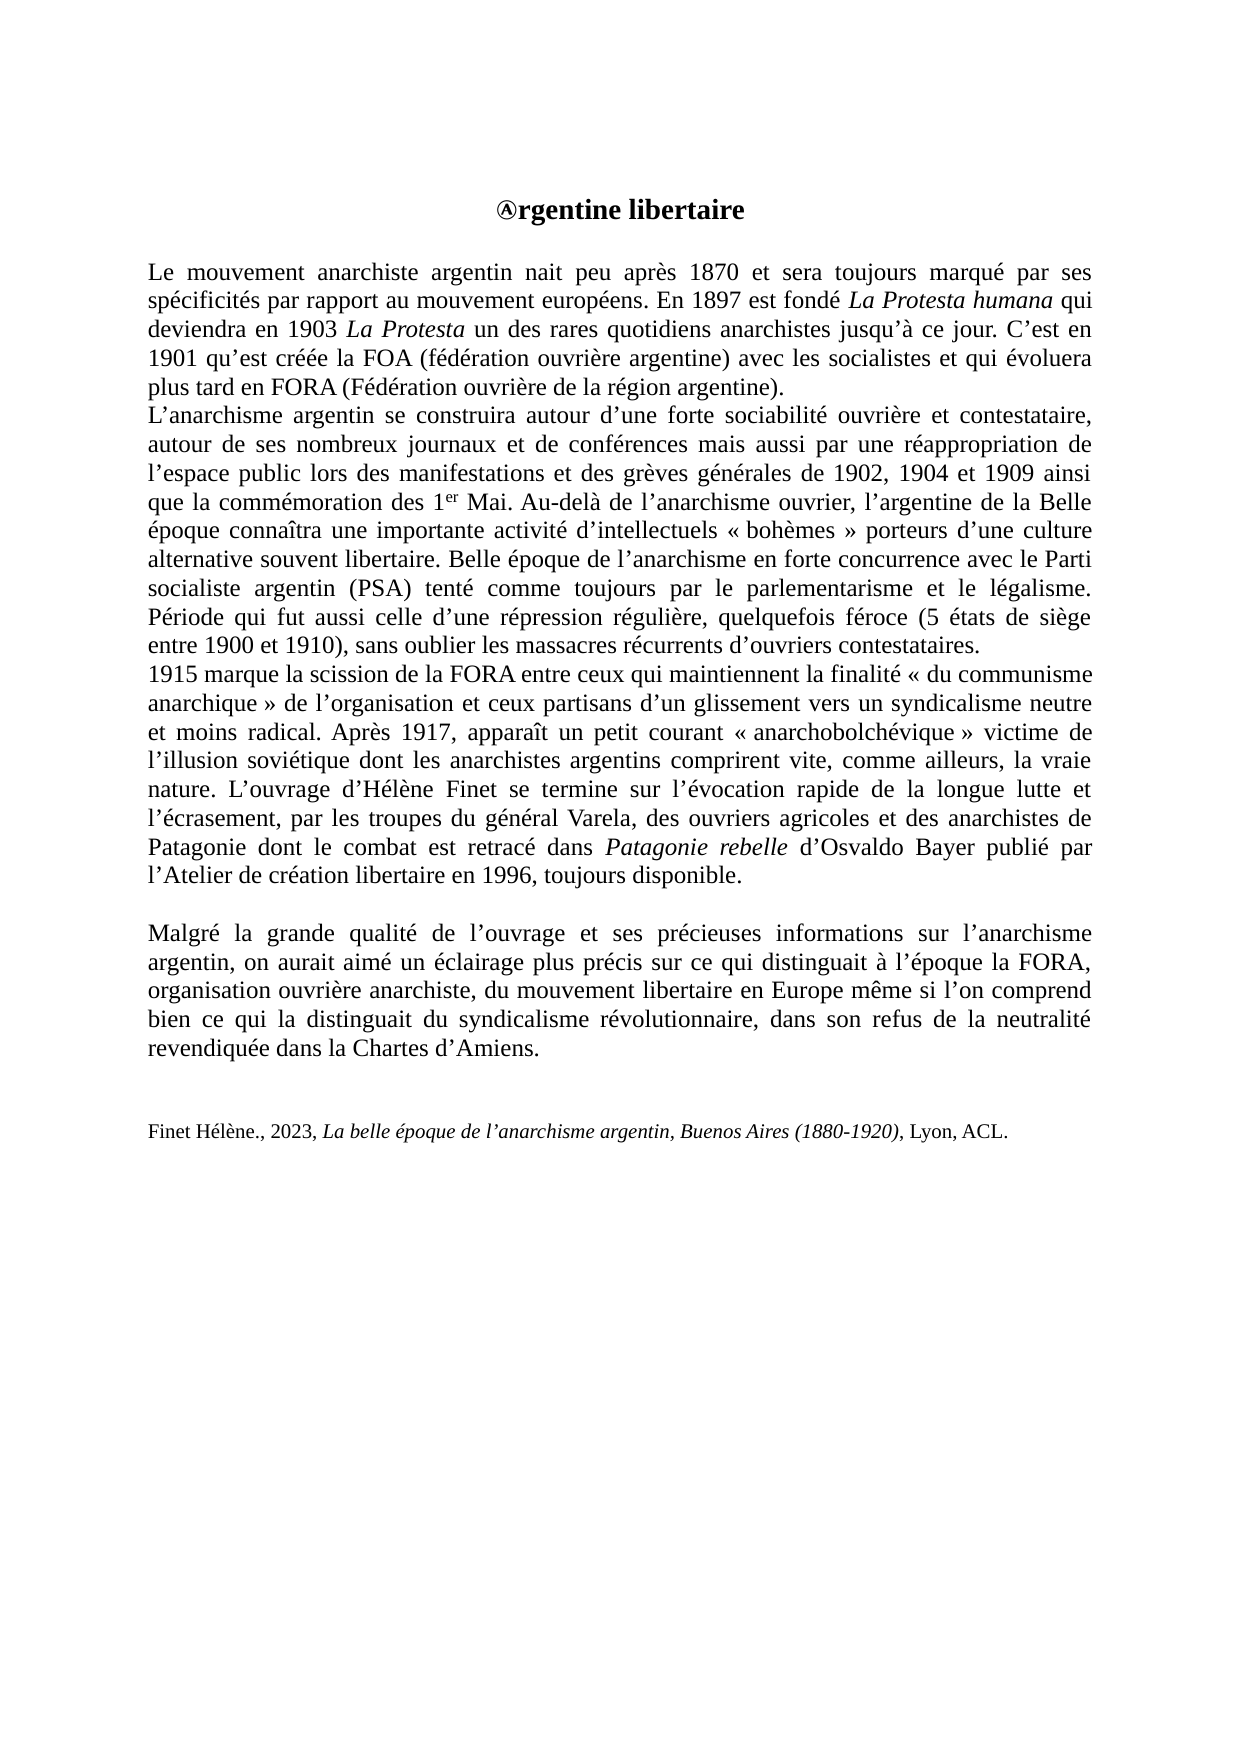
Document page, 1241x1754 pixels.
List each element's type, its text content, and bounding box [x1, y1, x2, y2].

text Le mouvement anarchiste argentin nait peu après 1870 et sera toujours marqué par ses spécificités par rapport au mouvement européens. En 1897 est fondé La Protesta humana qui deviendra en 1903 La Protesta un des rares quotidiens anarchistes jusqu’à ce jour. C’est en 1901 qu’est créée la FOA (fédération ouvrière argentine) avec les socialistes et qui évoluera plus tard en FORA (Fédération ouvrière de la région argentine). [148, 257, 1093, 401]
text 1915 marque la scission de la FORA entre ceux qui maintiennent la finalité « du communisme anarchique » de l’organisation et ceux partisans d’un glissement vers un syndicalisme neutre et moins radical. Après 1917, apparaît un petit courant « anarchobolchévique » victime de l’illusion soviétique dont les anarchistes argentins comprirent vite, comme ailleurs, la vraie nature. L’ouvrage d’Hélène Finet se termine sur l’évocation rapide de la longue lutte et l’écrasement, par les troupes du général Varela, des ouvriers agricoles et des anarchistes de Patagonie dont le combat est retracé dans Patagonie rebelle d’Osvaldo Bayer publié par l’Atelier de création libertaire en 1996, toujours disponible. [148, 659, 1093, 889]
text Ⓐrgentine libertaire [148, 188, 1093, 228]
text Malgré la grande qualité de l’ouvrage et ses précieuses informations sur l’anarchisme argentin, on aurait aimé un éclairage plus précis sur ce qui distinguait à l’époque la FORA, organisation ouvrière anarchiste, du mouvement libertaire en Europe même si l’on comprend bien ce qui la distinguait du syndicalisme révolutionnaire, dans son refus de la neutralité revendiquée dans la Chartes d’Amiens. [148, 918, 1093, 1062]
text L’anarchisme argentin se construira autour d’une forte sociabilité ouvrière et contestataire, autour de ses nombreux journaux et de conférences mais aussi par une réappropriation de l’espace public lors des manifestations et des grèves générales de 1902, 1904 et 1909 ainsi que la commémoration des 1er Mai. Au-delà de l’anarchisme ouvrier, l’argentine de la Belle époque connaîtra une importante activité d’intellectuels « bohèmes » porteurs d’une culture alternative souvent libertaire. Belle époque de l’anarchisme en forte concurrence avec le Parti socialiste argentin (PSA) tenté comme toujours par le parlementarisme et le légalisme. Période qui fut aussi celle d’une répression régulière, quelquefois féroce (5 états de siège entre 1900 et 1910), sans oublier les massacres récurrents d’ouvriers contestataires. [148, 401, 1093, 659]
text Finet Hélène., 2023, La belle époque de l’anarchisme argentin, Buenos Aires (1880-1920), Lyon, ACL. [148, 1119, 1093, 1143]
